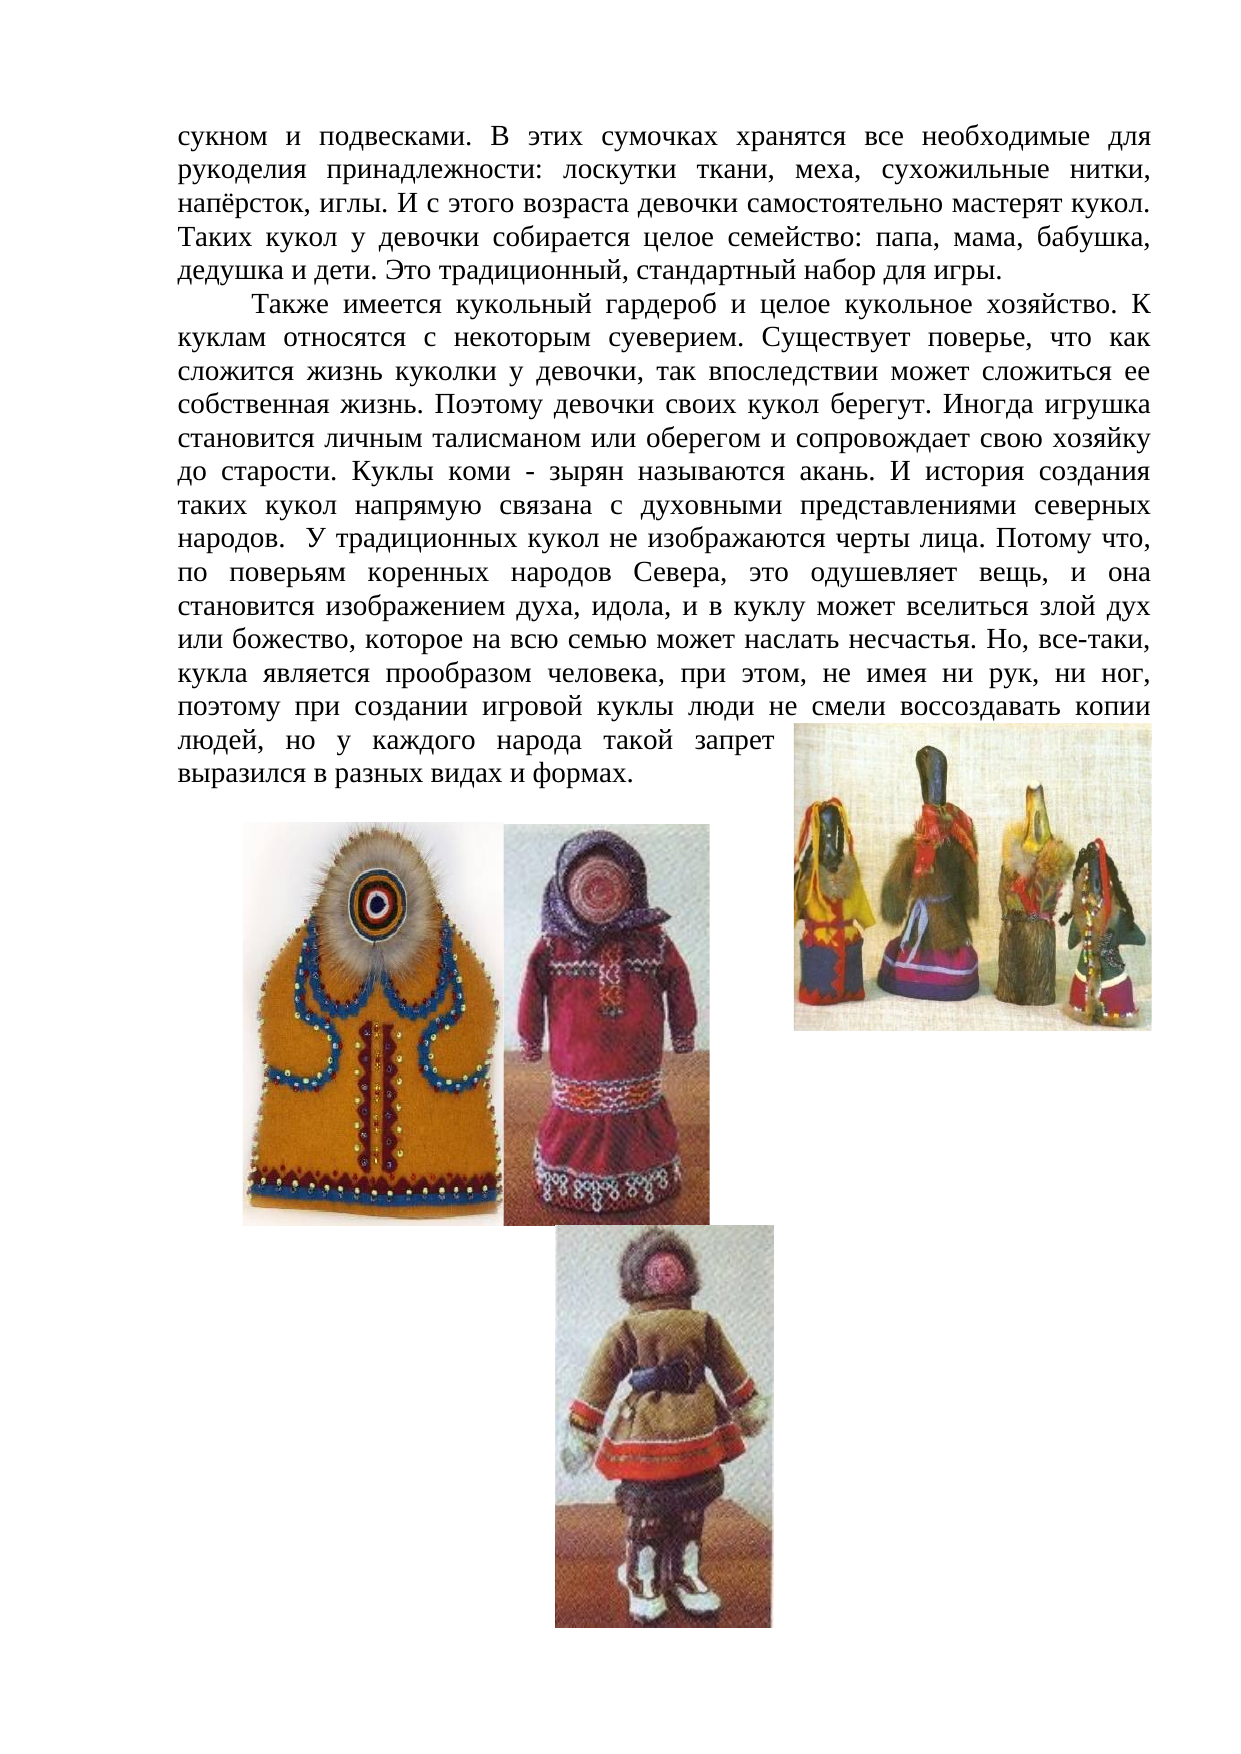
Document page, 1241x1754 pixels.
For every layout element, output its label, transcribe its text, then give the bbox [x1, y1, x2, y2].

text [177, 118, 1152, 286]
picture [242, 822, 774, 1628]
picture [793, 723, 1152, 1031]
text Также имеется кукольный гардероб и целое кукольное хозяйство. К куклам относятся с некоторым суеверием. Существует поверье, что как сложится жизнь куколки у девочки, так впоследствии может сложиться ее собственная жизнь. Поэтому девочки своих кукол берегут. Иногда игрушка становится личным талисманом или оберегом и сопровождает свою хозяйку до старости. Куклы коми - зырян называются акань. И история создания таких кукол напрямую связана с духовными представлениями северных народов. У традиционных кукол не изображаются черты лица. Потому что, по поверьям коренных народов Севера, это одушевляет вещь, и она становится изображением духа, идола, и в куклу может вселиться злой дух или божество, которое на всю семью может наслать несчастья. Но, все-таки, кукла является прообразом человека, при этом, не имея ни рук, ни ног, поэтому при создании игровой куклы люди не смели воссоздавать копии людей, но у каждого народа такой запрет выразился в разных видах и формах. [177, 286, 1152, 789]
